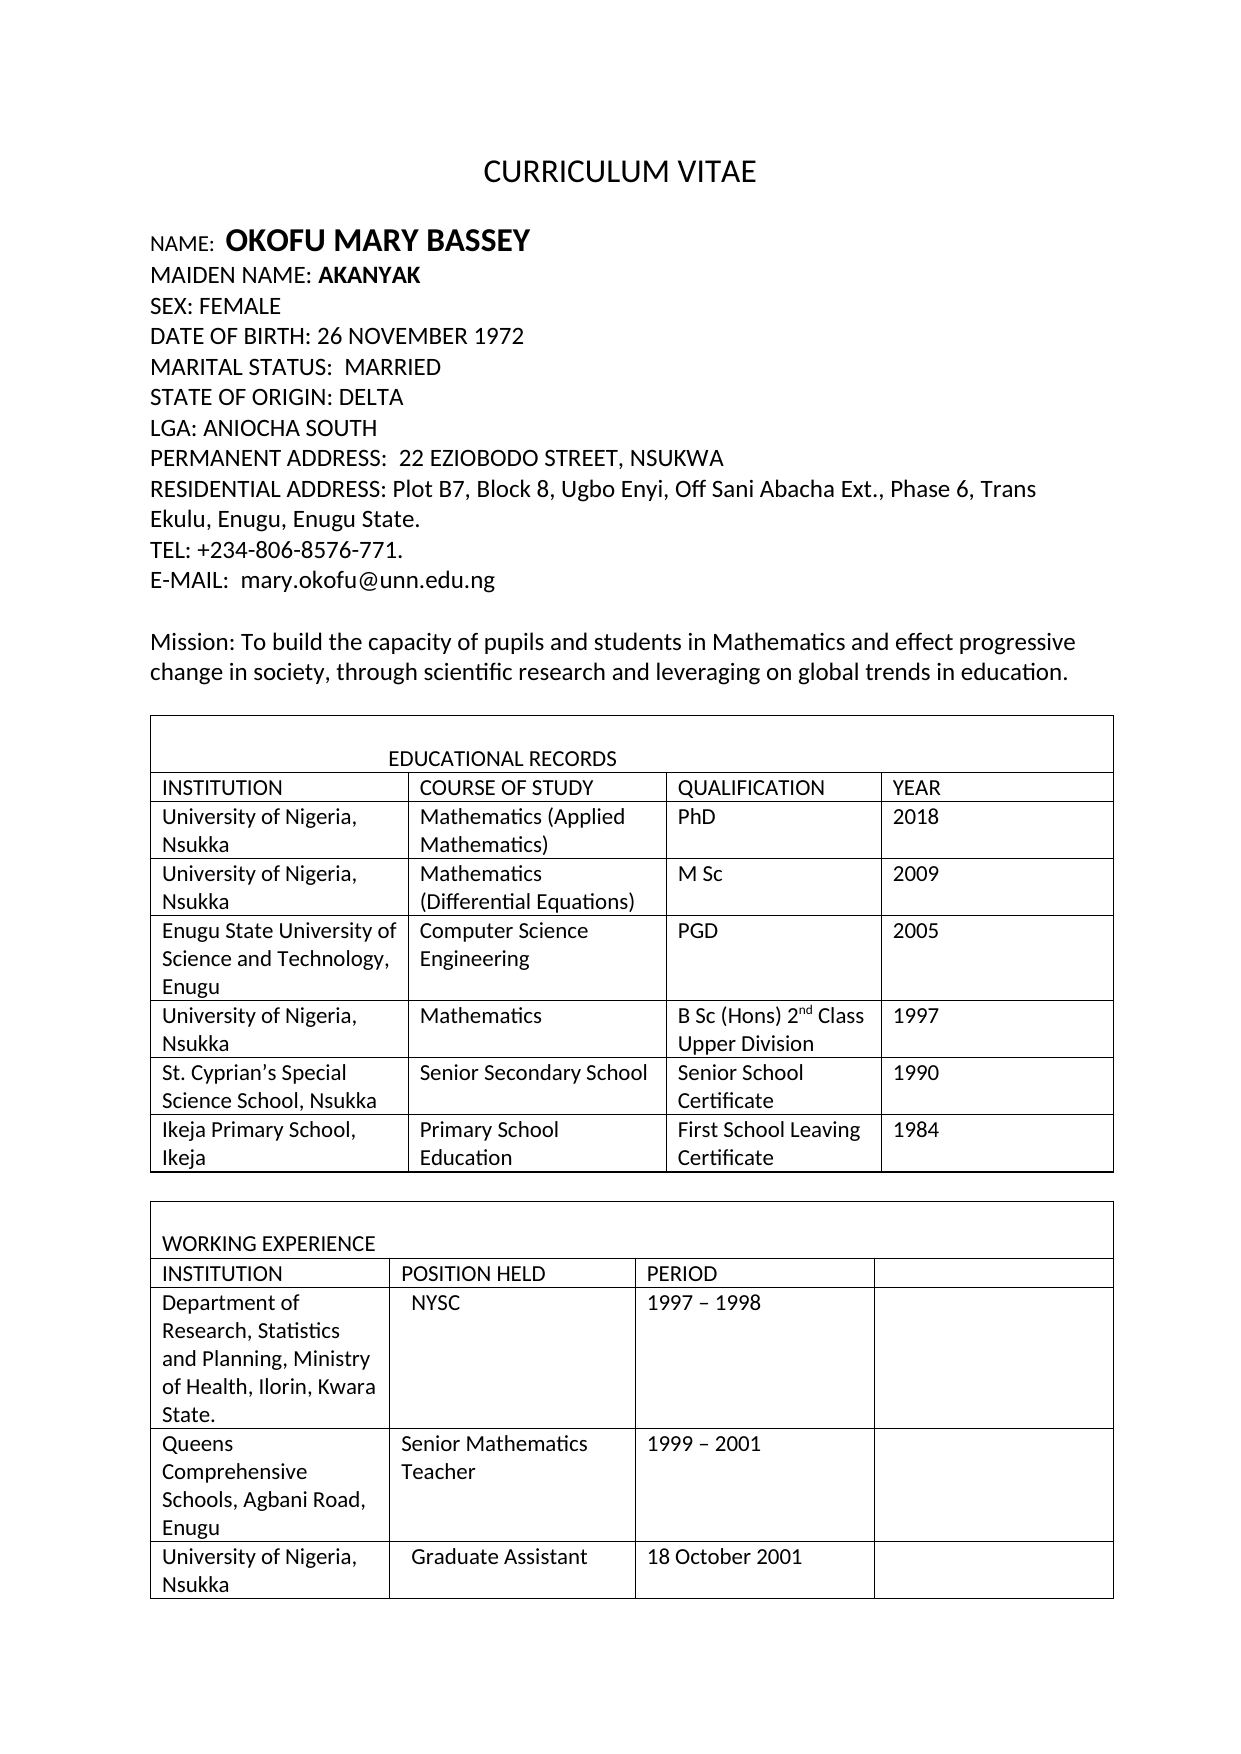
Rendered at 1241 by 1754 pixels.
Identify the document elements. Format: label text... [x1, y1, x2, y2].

text MAIDEN NAME: AKANYAK [150, 259, 1090, 290]
text NAME: OKOFU MARY BASSEY [150, 219, 1090, 259]
table_cell Computer Science Engineering [409, 916, 666, 1000]
table_cell Senior School Certificate [667, 1058, 881, 1114]
text STATE OF ORIGIN: DELTA [150, 382, 1090, 412]
text TEL: +234-806-8576-771. [150, 534, 1090, 565]
table_cell Senior Secondary School [409, 1058, 666, 1114]
table_cell Primary School Education [409, 1115, 666, 1171]
table_cell Mathematics [409, 1001, 666, 1057]
table_cell First School Leaving Certificate [667, 1115, 881, 1171]
text E-MAIL: mary.okofu@unn.edu.ng [150, 565, 1090, 595]
table_header WORKING EXPERIENCE [151, 1202, 1113, 1258]
table_cell YEAR [882, 773, 1113, 801]
table_cell Queens Comprehensive Schools, Agbani Road, Enugu [151, 1429, 389, 1541]
text DATE OF BIRTH: 26 NOVEMBER 1972 [150, 321, 1090, 351]
table_cell [875, 1429, 1113, 1541]
table_cell Ikeja Primary School, Ikeja [151, 1115, 408, 1171]
table_cell Mathematics (Applied Mathematics) [409, 802, 666, 858]
table_cell 2005 [882, 916, 1113, 1000]
table_cell University of Nigeria, Nsukka [151, 859, 408, 915]
table_cell INSTITUTION [151, 773, 408, 801]
table_cell 2018 [882, 802, 1113, 858]
table_cell 1999 – 2001 [636, 1429, 874, 1541]
table_cell [875, 1542, 1113, 1598]
table_cell M Sc [667, 859, 881, 915]
text PERMANENT ADDRESS: 22 EZIOBODO STREET, NSUKWA [150, 443, 1090, 473]
table_cell 1997 – 1998 [636, 1288, 874, 1428]
table_cell Department of Research, Statistics and Planning, Ministry of Health, Ilorin, Kwara State. [151, 1288, 389, 1428]
table_cell QUALIFICATION [667, 773, 881, 801]
table_cell Enugu State University of Science and Technology, Enugu [151, 916, 408, 1000]
table_cell 1984 [882, 1115, 1113, 1171]
text Mission: To build the capacity of pupils and students in Mathematics and effect progressive change in society, through scientific research and leveraging on global trends in education. [150, 626, 1090, 687]
table_cell INSTITUTION [151, 1259, 389, 1287]
table_cell 1997 [882, 1001, 1113, 1057]
text MARITAL STATUS: MARRIED [150, 351, 1090, 382]
table_cell 18 October 2001 [636, 1542, 874, 1598]
table_cell PERIOD [636, 1259, 874, 1287]
text LGA: ANIOCHA SOUTH [150, 412, 1090, 443]
table_cell POSITION HELD [390, 1259, 635, 1287]
table_cell [875, 1259, 1113, 1287]
table_cell University of Nigeria, Nsukka [151, 1001, 408, 1057]
text RESIDENTIAL ADDRESS: Plot B7, Block 8, Ugbo Enyi, Off Sani Abacha Ext., Phase 6, Trans Ekulu, Enugu, Enugu State. [150, 473, 1090, 534]
table_cell COURSE OF STUDY [409, 773, 666, 801]
text CURRICULUM VITAE [150, 150, 1090, 191]
table_cell B Sc (Hons) 2nd Class Upper Division [667, 1001, 881, 1057]
table_cell St. Cyprian’s Special Science School, Nsukka [151, 1058, 408, 1114]
table_cell Senior Mathematics Teacher [390, 1429, 635, 1541]
table_cell NYSC [390, 1288, 635, 1428]
table_header EDUCATIONAL RECORDS [151, 716, 1113, 772]
table_cell Graduate Assistant [390, 1542, 635, 1598]
text SEX: FEMALE [150, 290, 1090, 321]
table_cell Mathematics (Differential Equations) [409, 859, 666, 915]
table_cell [875, 1288, 1113, 1428]
table_cell University of Nigeria, Nsukka [151, 802, 408, 858]
table_cell PGD [667, 916, 881, 1000]
table_cell 1990 [882, 1058, 1113, 1114]
table_cell 2009 [882, 859, 1113, 915]
table_cell PhD [667, 802, 881, 858]
table_cell University of Nigeria, Nsukka [151, 1542, 389, 1598]
